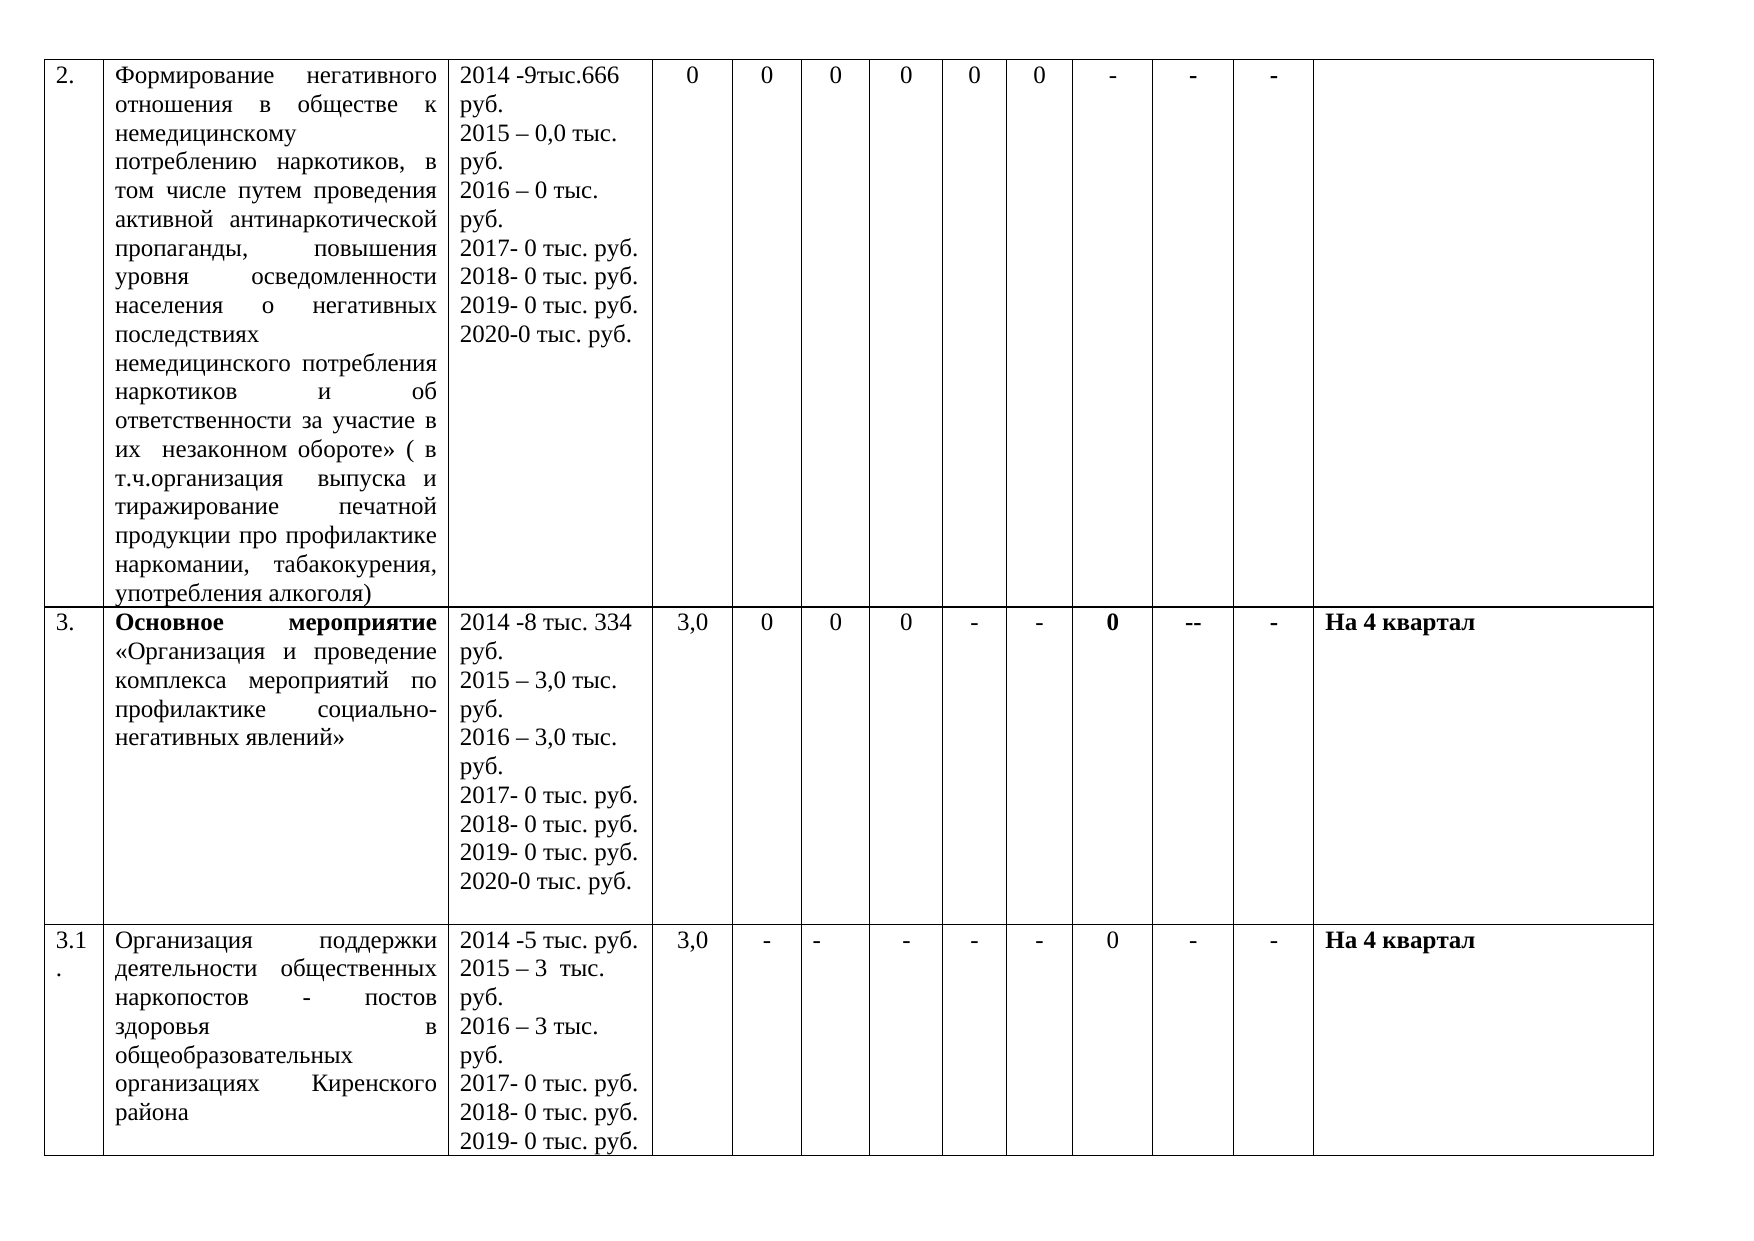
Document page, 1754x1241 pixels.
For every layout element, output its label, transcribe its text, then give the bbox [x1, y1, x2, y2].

table_cell 2014 -8 тыс. 334 руб. 2015 – 3,0 тыс. руб. 2016 – 3,0 тыс. руб. 2017- 0 тыс. руб. 2018- 0 тыс. руб. 2019- 0 тыс. руб. 2020-0 тыс. руб. [449, 608, 652, 924]
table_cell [449, 925, 652, 1155]
table_cell - [1153, 925, 1233, 1155]
table_cell 3.1. [45, 925, 103, 1155]
table_cell [1314, 60, 1653, 606]
table_cell Формирование негативного отношения в обществе к немедицинскому потреблению наркотиков, в том числе путем проведения активной антинаркотической пропаганды, повышения уровня осведомленности населения о негативных последствиях немедицинского потребления наркотиков и об ответственности за участие в их незаконном обороте» ( в т.ч.организация выпуска и тиражирование печатной продукции про профилактике наркомании, табакокурения, употребления алкоголя) [104, 60, 448, 606]
table_cell 2. [45, 60, 103, 606]
table_cell 3,0 [653, 608, 732, 924]
table_cell - [1234, 608, 1313, 924]
table_cell 2014 -9тыс.666 руб. 2015 – 0,0 тыс. руб. 2016 – 0 тыс. руб. 2017- 0 тыс. руб. 2018- 0 тыс. руб. 2019- 0 тыс. руб. 2020-0 тыс. руб. [449, 60, 652, 606]
table_cell 0 [1007, 60, 1072, 606]
table_cell На 4 квартал [1314, 608, 1653, 924]
table_cell 0 [802, 60, 869, 606]
table_cell На 4 квартал [1314, 925, 1653, 1155]
table_cell 0 [1073, 608, 1152, 924]
table_cell 0 [870, 60, 942, 606]
table_cell - [1234, 60, 1313, 606]
table_cell - [1234, 925, 1313, 1155]
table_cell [104, 925, 448, 1155]
table_cell - [1007, 608, 1072, 924]
table_cell - [943, 925, 1006, 1155]
table_cell 0 [1073, 925, 1152, 1155]
table_cell - [733, 925, 801, 1155]
table_cell 0 [943, 60, 1006, 606]
table_cell 3,0 [653, 925, 732, 1155]
table_cell 0 [870, 608, 942, 924]
table_cell 3. [45, 608, 103, 924]
table_cell 0 [653, 60, 732, 606]
table_cell - [1073, 60, 1152, 606]
table_cell - [870, 925, 942, 1155]
table_cell - [943, 608, 1006, 924]
table_cell - [1007, 925, 1072, 1155]
table_cell 0 [733, 60, 801, 606]
table_cell - [1153, 60, 1233, 606]
table_cell - [802, 925, 869, 1155]
table_cell -- [1153, 608, 1233, 924]
table_cell 0 [733, 608, 801, 924]
table_cell Основное мероприятие «Организация и проведение комплекса мероприятий по профилактике социально-негативных явлений» [104, 608, 448, 924]
table_cell 0 [802, 608, 869, 924]
